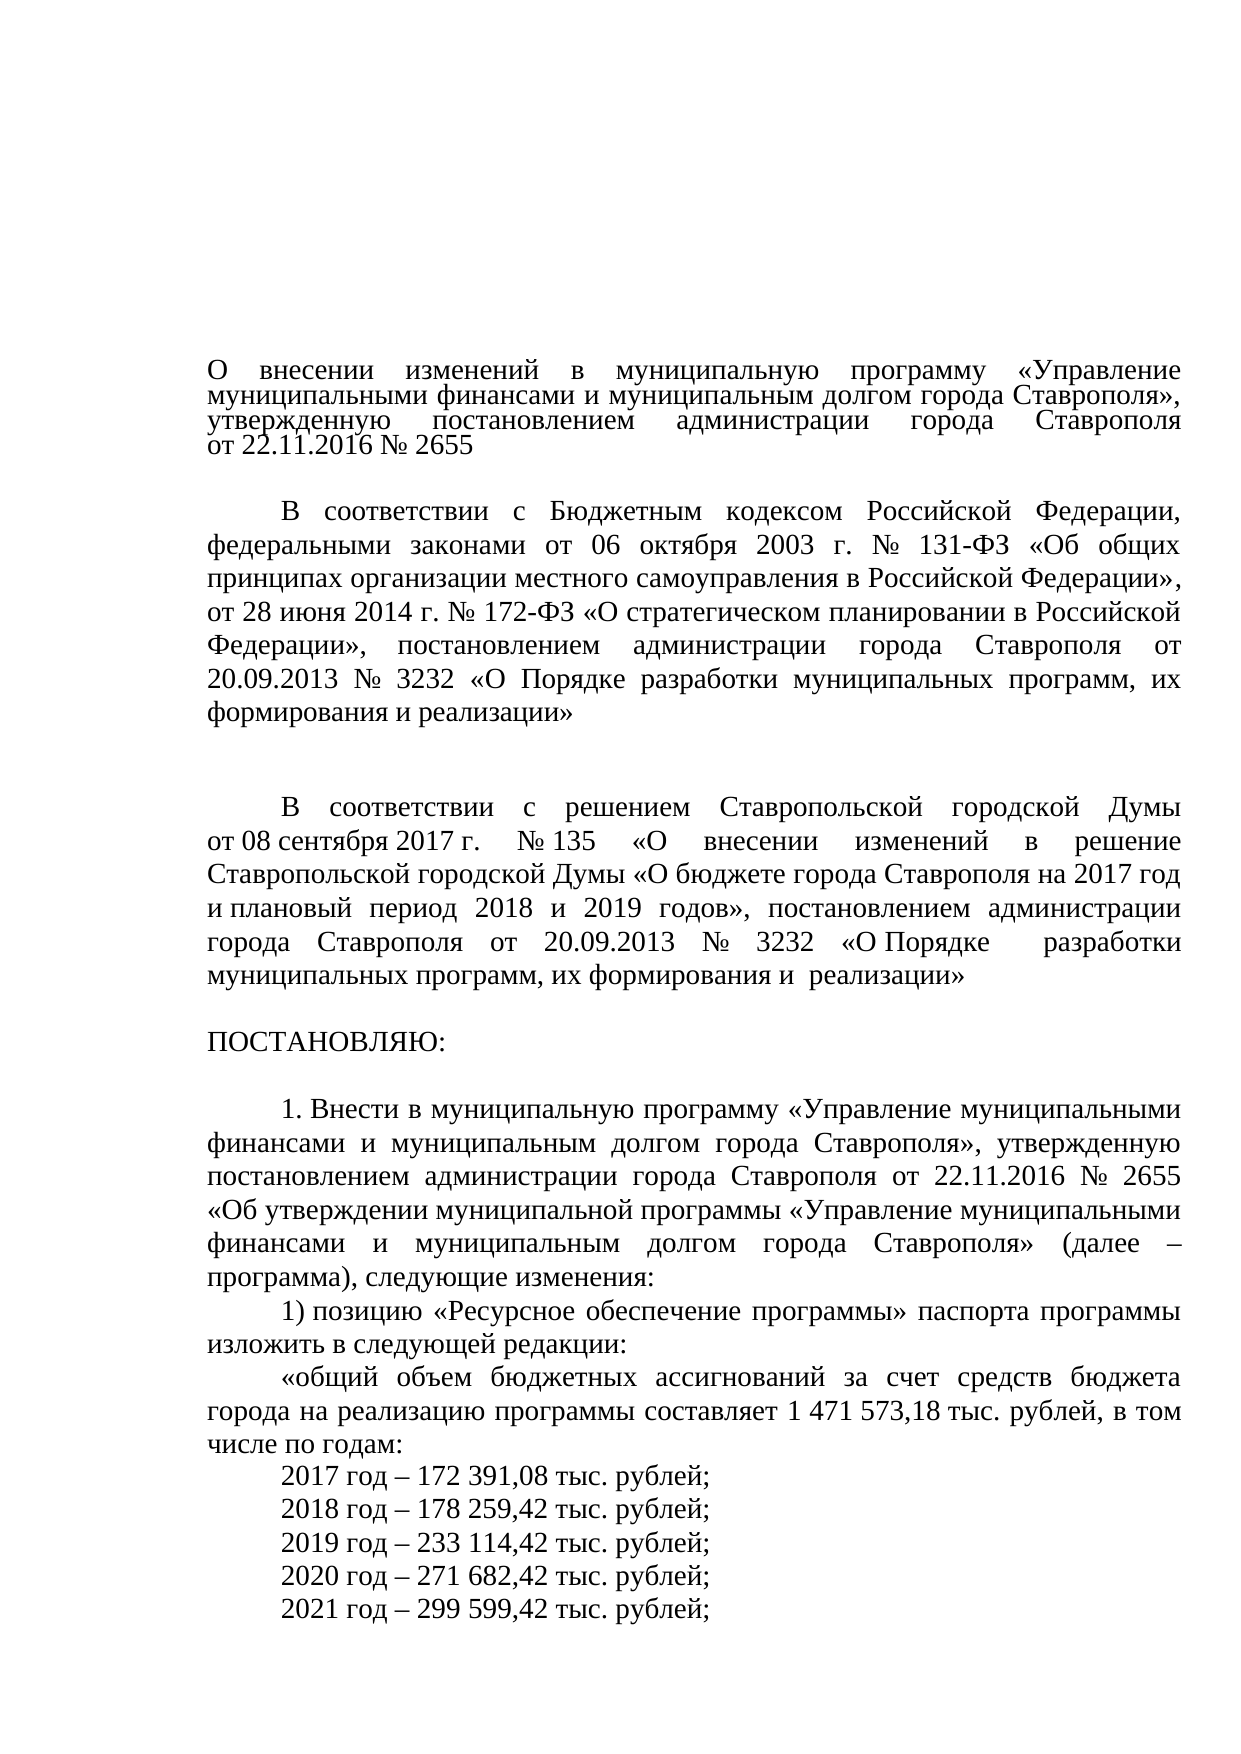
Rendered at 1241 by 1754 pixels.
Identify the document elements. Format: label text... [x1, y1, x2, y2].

text 2020 год – 271 682,42 тыс. рублей; [207, 1559, 1182, 1592]
text В соответствии с Бюджетным кодексом Российской Федерации, федеральными законами от 06 октября 2003 г. № 131-ФЗ «Об общих принципах организации местного самоуправления в Российской Федерации», от 28 июня 2014 г. № 172-ФЗ «О стратегическом планировании в Российской Федерации», постановлением администрации города Ставрополя от 20.09.2013 № 3232 «О Порядке разработки муниципальных программ, их формирования и реализации» [207, 493, 1182, 728]
text 1) позицию «Ресурсное обеспечение программы» паспорта программы изложить в следующей редакции: [207, 1293, 1182, 1360]
text 1. Внести в муниципальную программу «Управление муниципальными финансами и муниципальным долгом города Ставрополя», утвержденную постановлением администрации города Ставрополя от 22.11.2016 № 2655 «Об утверждении муниципальной программы «Управление муниципальными финансами и муниципальным долгом города Ставрополя» (далее – программа), следующие изменения: [207, 1091, 1182, 1293]
text 2021 год – 299 599,42 тыс. рублей; [207, 1592, 1182, 1625]
text 2018 год – 178 259,42 тыс. рублей; [207, 1492, 1182, 1526]
text О внесении изменений в муниципальную программу «Управление муниципальными финансами и муниципальным долгом города Ставрополя», утвержденную постановлением администрации города Ставрополя от 22.11.2016 № 2655 [207, 360, 1182, 460]
text В соответствии с решением Ставропольской городской Думы от 08 сентября 2017 г. № 135 «О внесении изменений в решение Ставропольской городской Думы «О бюджете города Ставрополя на 2017 год и плановый период 2018 и 2019 годов», постановлением администрации города Ставрополя от 20.09.2013 № 3232 «О Порядке разработки муниципальных программ, их формирования и реализации» [207, 789, 1182, 991]
text «общий объем бюджетных ассигнований за счет средств бюджета города на реализацию программы составляет 1 471 573,18 тыс. рублей, в том числе по годам: [207, 1360, 1182, 1459]
text ПОСТАНОВЛЯЮ: [207, 1024, 1182, 1058]
text 2017 год – 172 391,08 тыс. рублей; [207, 1459, 1182, 1492]
text 2019 год – 233 114,42 тыс. рублей; [207, 1526, 1182, 1559]
